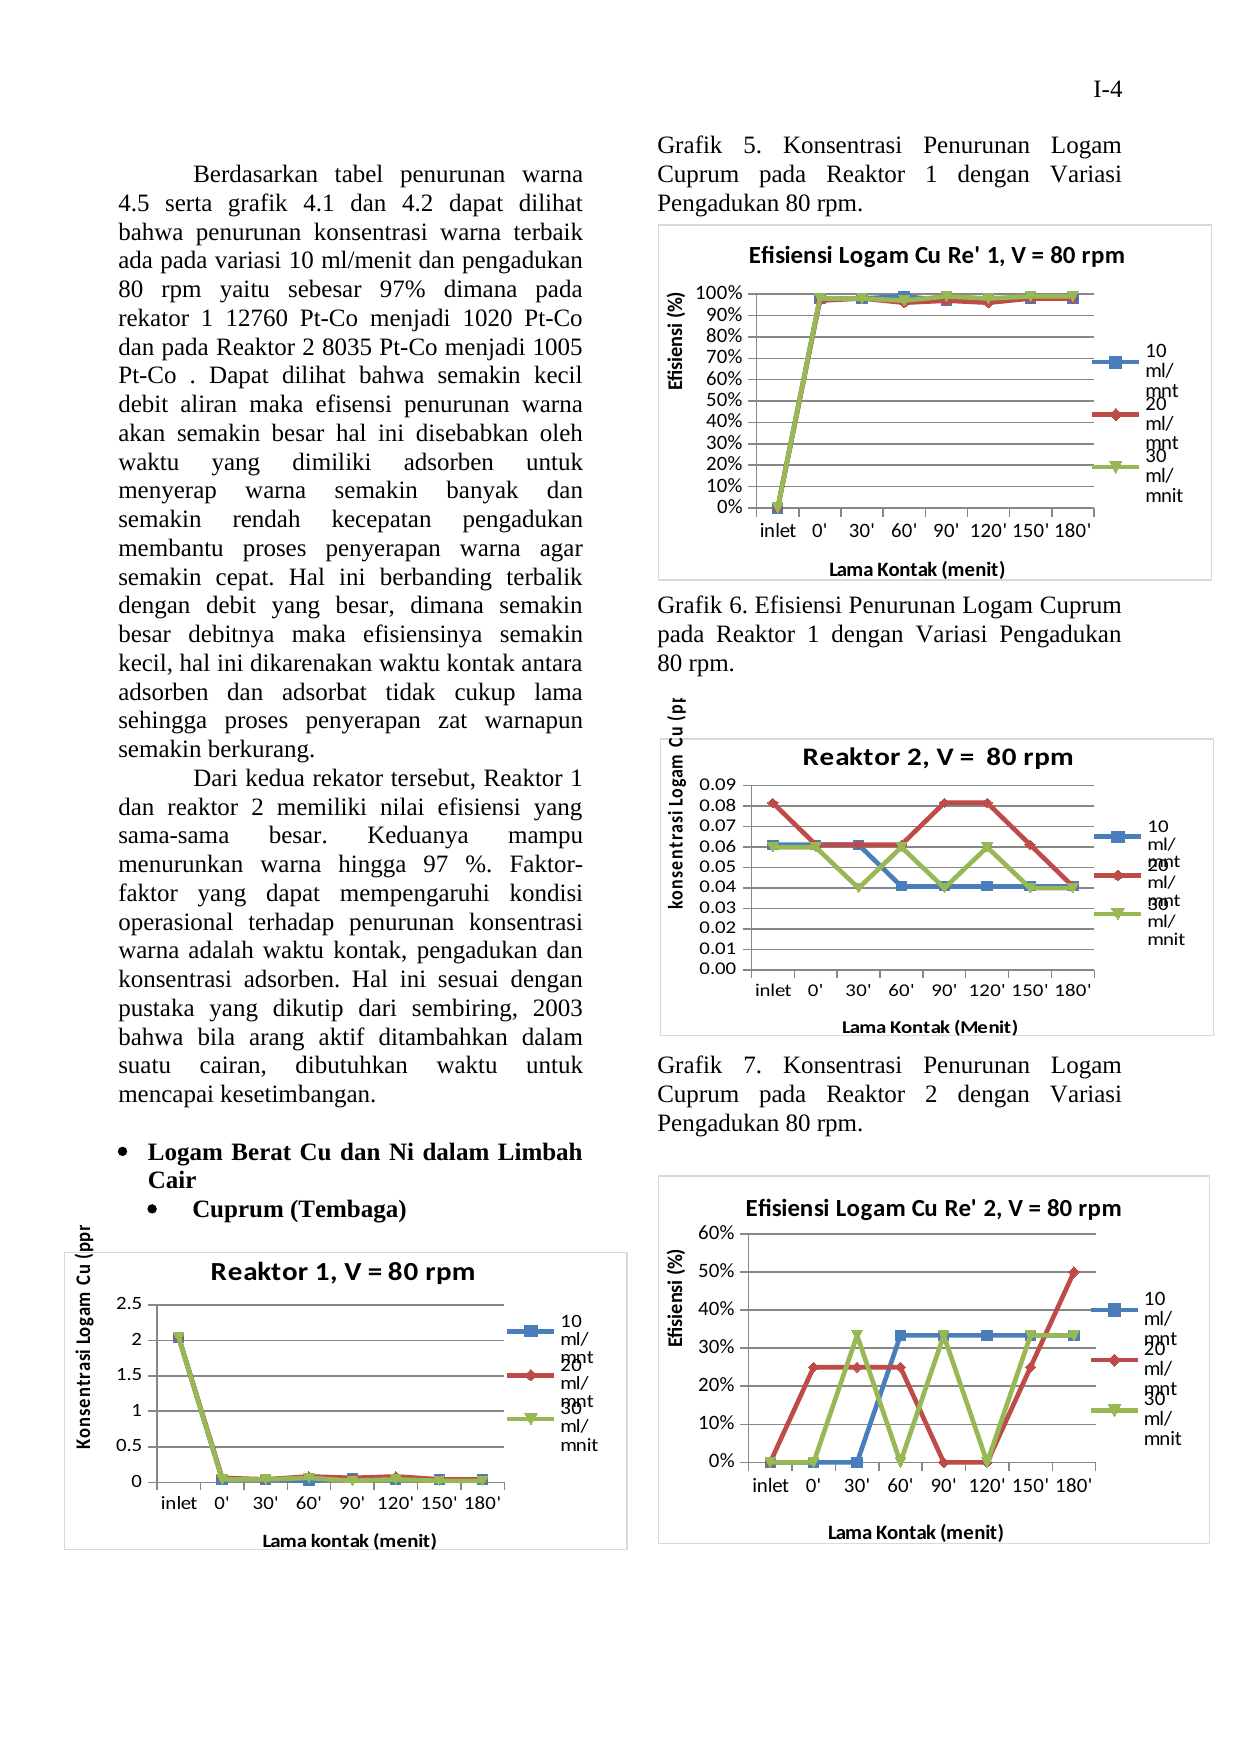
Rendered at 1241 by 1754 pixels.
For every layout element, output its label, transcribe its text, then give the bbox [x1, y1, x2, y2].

list Logam Berat Cu dan Ni dalam Limbah Cair [118, 1137, 583, 1194]
text Grafik 5. Konsentrasi Penurunan Logam Cuprum pada Reaktor 1 dengan Variasi Pengadukan 80 rpm. [657, 131, 1122, 217]
text Grafik 7. Konsentrasi Penurunan Logam Cuprum pada Reaktor 2 dengan Variasi Pengadukan 80 rpm. [657, 1051, 1122, 1137]
text Grafik 6. Efisiensi Penurunan Logam Cuprum pada Reaktor 1 dengan Variasi Pengadukan 80 rpm. [657, 591, 1122, 677]
text Dari kedua rekator tersebut, Reaktor 1 dan reaktor 2 memiliki nilai efisiensi yang sama-sama besar. Keduanya mampu menurunkan warna hingga 97 %. Faktor-faktor yang dapat mempengaruhi kondisi operasional terhadap penurunan konsentrasi warna adalah waktu kontak, pengadukan dan konsentrasi adsorben. Hal ini sesuai dengan pustaka yang dikutip dari sembiring, 2003 bahwa bila arang aktif ditambahkan dalam suatu cairan, dibutuhkan waktu untuk mencapai kesetimbangan. [118, 763, 583, 1108]
list Cuprum (Tembaga) [148, 1194, 583, 1223]
text Berdasarkan tabel penurunan warna 4.5 serta grafik 4.1 dan 4.2 dapat dilihat bahwa penurunan konsentrasi warna terbaik ada pada variasi 10 ml/menit dan pengadukan 80 rpm yaitu sebesar 97% dimana pada rekator 1 12760 Pt-Co menjadi 1020 Pt-Co dan pada Reaktor 2 8035 Pt-Co menjadi 1005 Pt-Co . Dapat dilihat bahwa semakin kecil debit aliran maka efisensi penurunan warna akan semakin besar hal ini disebabkan oleh waktu yang dimiliki adsorben untuk menyerap warna semakin banyak dan semakin rendah kecepatan pengadukan membantu proses penyerapan warna agar semakin cepat. Hal ini berbanding terbalik dengan debit yang besar, dimana semakin besar debitnya maka efisiensinya semakin kecil, hal ini dikarenakan waktu kontak antara adsorben dan adsorbat tidak cukup lama sehingga proses penyerapan zat warnapun semakin berkurang. [118, 159, 583, 763]
